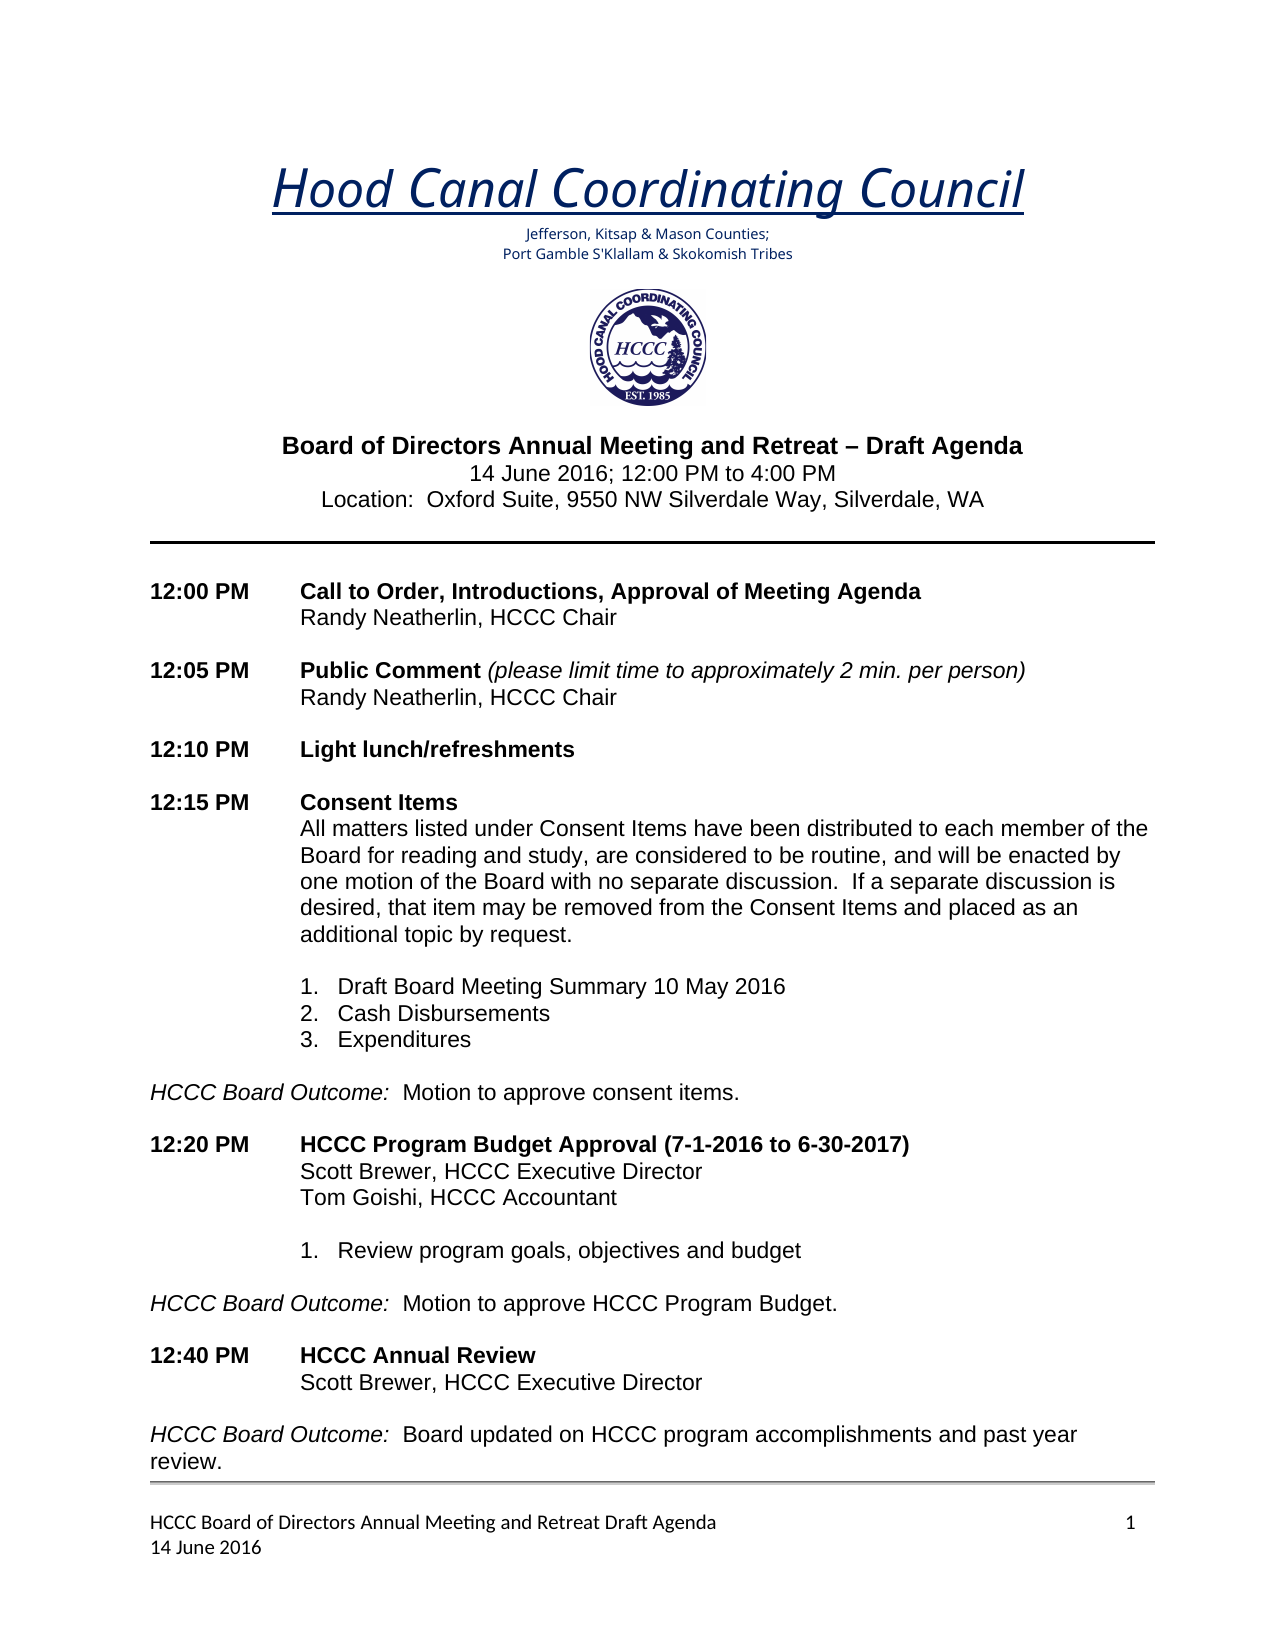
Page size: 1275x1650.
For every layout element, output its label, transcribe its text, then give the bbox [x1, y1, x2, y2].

text Tom Goishi, HCCC Accountant [150, 1184, 1155, 1211]
text 12:40 PM HCCC Annual Review [150, 1342, 1155, 1369]
text Jefferson, Kitsap & Mason Counties; [150, 224, 1146, 244]
text 12:00 PM Call to Order, Introductions, Approval of Meeting Agenda [150, 578, 1155, 604]
text 14 June 2016; 12:00 PM to 4:00 PM [150, 460, 1155, 486]
text 12:15 PM Consent Items [150, 789, 1155, 815]
text Hood Canal Coordinating Council [150, 150, 1146, 224]
list Expenditures [300, 1026, 1155, 1052]
text Scott Brewer, HCCC Executive Director [150, 1158, 1155, 1184]
list Draft Board Meeting Summary 10 May 2016 [300, 973, 1155, 1000]
text HCCC Board Outcome: Motion to approve consent items. [150, 1079, 1155, 1105]
text All matters listed under Consent Items have been distributed to each member of the Board for reading and study, are considered to be routine, and will be enacted by one motion of the Board with no separate discussion. If a separate discussion is desired, that item may be removed from the Consent Items and placed as an additional topic by request. [150, 815, 1155, 947]
picture [150, 1481, 1155, 1485]
text Board of Directors Annual Meeting and Retreat – Draft Agenda [150, 431, 1155, 460]
text Scott Brewer, HCCC Executive Director [150, 1369, 1155, 1395]
picture [589, 289, 707, 406]
text HCCC Board Outcome: Motion to approve HCCC Program Budget. [150, 1289, 1155, 1316]
text Randy Neatherlin, HCCC Chair [150, 683, 1155, 710]
list Review program goals, objectives and budget [300, 1237, 1155, 1263]
text 12:05 PM Public Comment (please limit time to approximately 2 min. per person) [150, 657, 1155, 683]
text HCCC Board Outcome: Board updated on HCCC program accomplishments and past year review. [150, 1421, 1155, 1474]
list Cash Disbursements [300, 1000, 1155, 1026]
text Randy Neatherlin, HCCC Chair [150, 604, 1155, 631]
text Port Gamble S'Klallam & Skokomish Tribes [150, 244, 1146, 263]
text 12:10 PM Light lunch/refreshments [150, 736, 1155, 762]
text 12:20 PM HCCC Program Budget Approval (7-1-2016 to 6-30-2017) [150, 1131, 1155, 1158]
text Location: Oxford Suite, 9550 NW Silverdale Way, Silverdale, WA [150, 486, 1155, 512]
